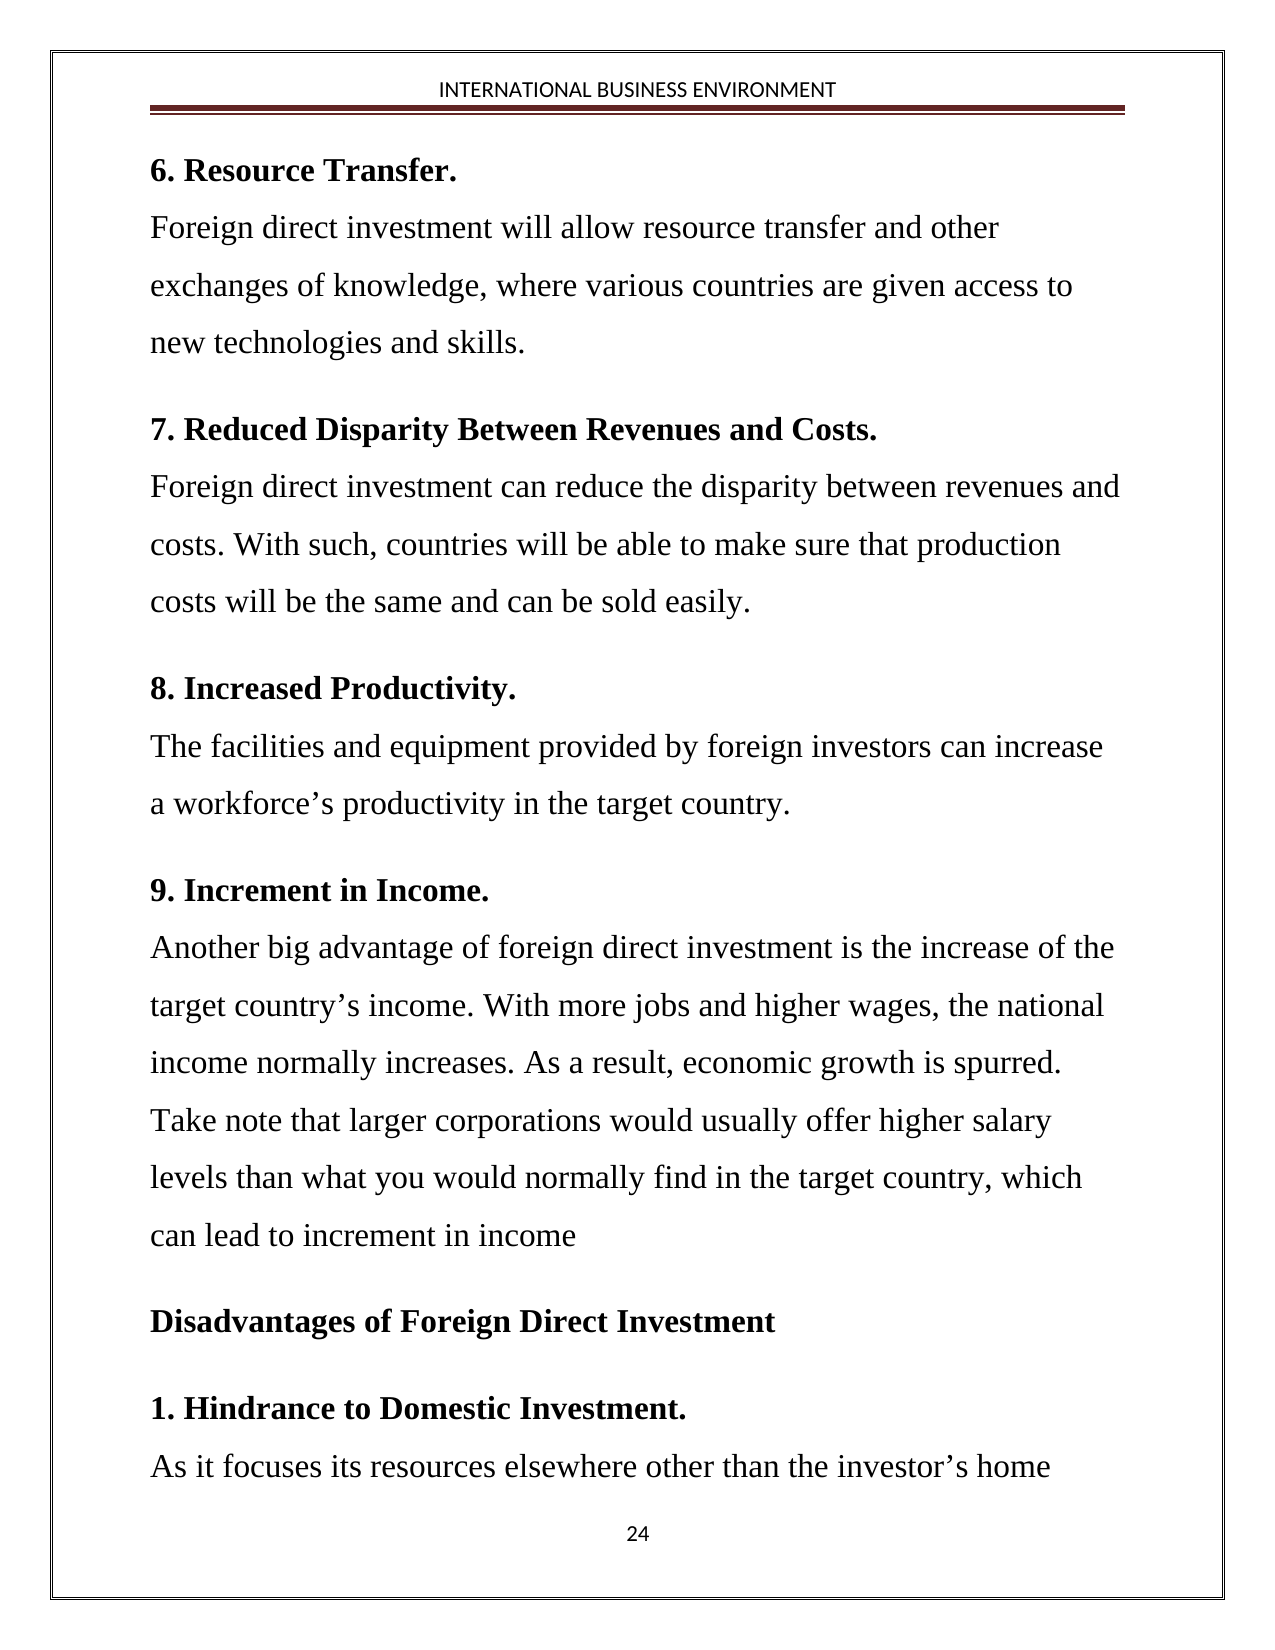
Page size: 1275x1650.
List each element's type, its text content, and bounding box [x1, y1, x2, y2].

text 6. Resource Transfer. Foreign direct investment will allow resource transfer and other exchanges of knowledge, where various countries are given access to new technologies and skills. [150, 150, 1125, 361]
text 7. Reduced Disparity Between Revenues and Costs. Foreign direct investment can reduce the disparity between revenues and costs. With such, countries will be able to make sure that production costs will be the same and can be sold easily. [150, 409, 1125, 620]
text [150, 1388, 1125, 1484]
text 9. Increment in Income. Another big advantage of foreign direct investment is the increase of the target country’s income. With more jobs and higher wages, the national income normally increases. As a result, economic growth is spurred. Take note that larger corporations would usually offer higher salary levels than what you would normally find in the target country, which can lead to increment in income [150, 870, 1125, 1253]
subtitle Disadvantages of Foreign Direct Investment [150, 1302, 1125, 1340]
text 8. Increased Productivity. The facilities and equipment provided by foreign investors can increase a workforce’s productivity in the target country. [150, 668, 1125, 822]
